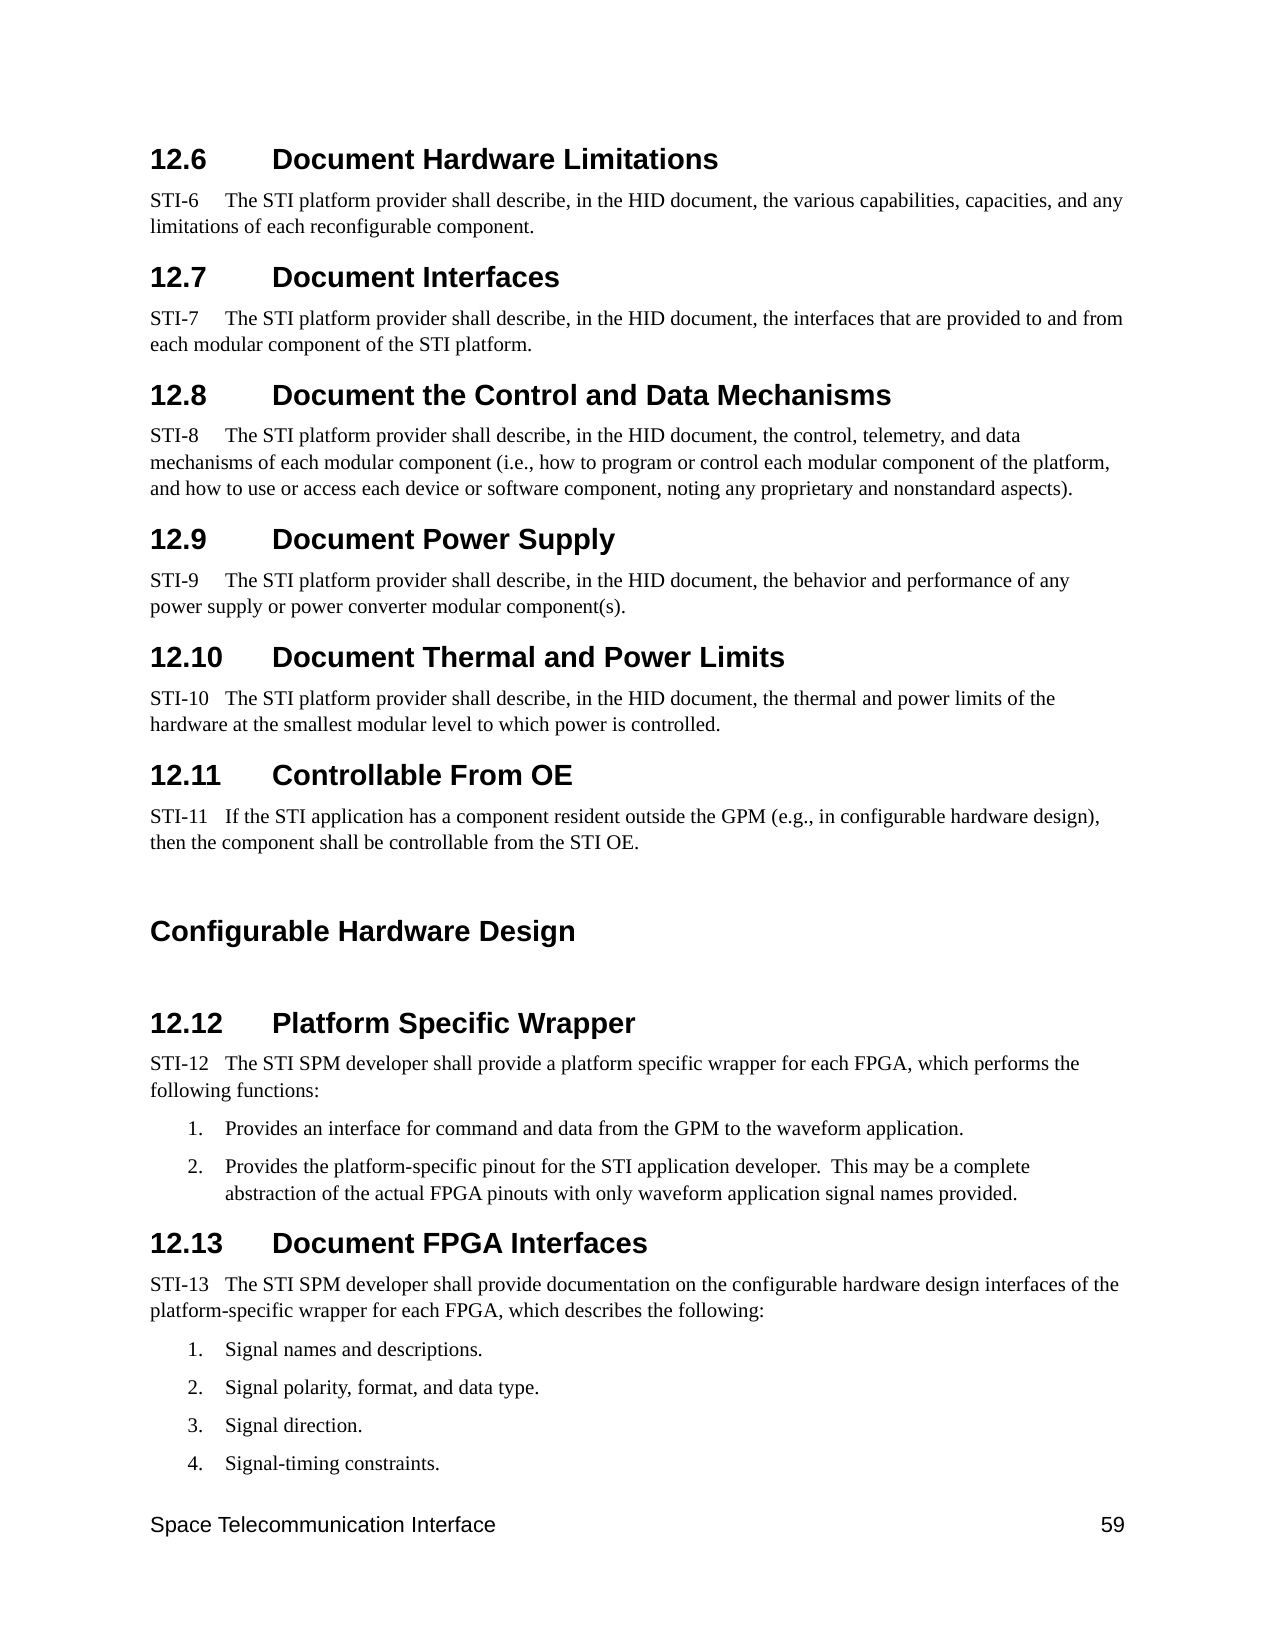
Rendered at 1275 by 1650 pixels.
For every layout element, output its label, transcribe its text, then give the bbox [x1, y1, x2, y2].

subtitle Document the Control and Data Mechanisms [150, 378, 1125, 411]
list Signal polarity, format, and data type. [187, 1375, 1125, 1399]
subtitle Controllable From OE [150, 758, 1125, 792]
list Signal direction. [187, 1413, 1125, 1437]
list Signal names and descriptions. [187, 1337, 1125, 1361]
text STI-11 If the STI application has a component resident outside the GPM (e.g., in configurable hardware design), then the component shall be controllable from the STI OE. [150, 803, 1125, 854]
subtitle Document FPGA Interfaces [150, 1226, 1125, 1260]
list Provides the platform-specific pinout for the STI application developer. This may be a complete abstraction of the actual FPGA pinouts with only waveform application signal names provided. [187, 1154, 1125, 1204]
subtitle Configurable Hardware Design [150, 914, 1125, 948]
text STI-13 The STI SPM developer shall provide documentation on the configurable hardware design interfaces of the platform-specific wrapper for each FPGA, which describes the following: [150, 1272, 1125, 1322]
text STI-9 The STI platform provider shall describe, in the HID document, the behavior and performance of any power supply or power converter modular component(s). [150, 568, 1125, 618]
subtitle Document Power Supply [150, 522, 1125, 556]
text STI-8 The STI platform provider shall describe, in the HID document, the control, telemetry, and data mechanisms of each modular component (i.e., how to program or control each modular component of the platform, and how to use or access each device or software component, noting any proprietary and nonstandard aspects). [150, 423, 1125, 500]
text STI-10 The STI platform provider shall describe, in the HID document, the thermal and power limits of the hardware at the smallest modular level to which power is controlled. [150, 686, 1125, 736]
subtitle Document Thermal and Power Limits [150, 640, 1125, 674]
subtitle Document Hardware Limitations [150, 142, 1125, 176]
list Signal-timing constraints. [187, 1451, 1125, 1475]
text STI-12 The STI SPM developer shall provide a platform specific wrapper for each FPGA, which performs the following functions: [150, 1051, 1125, 1102]
list Provides an interface for command and data from the GPM to the waveform application. [187, 1116, 1125, 1140]
subtitle Document Interfaces [150, 260, 1125, 293]
subtitle Platform Specific Wrapper [150, 1006, 1125, 1039]
text STI-7 The STI platform provider shall describe, in the HID document, the interfaces that are provided to and from each modular component of the STI platform. [150, 305, 1125, 356]
text STI-6 The STI platform provider shall describe, in the HID document, the various capabilities, capacities, and any limitations of each reconfigurable component. [150, 187, 1125, 238]
